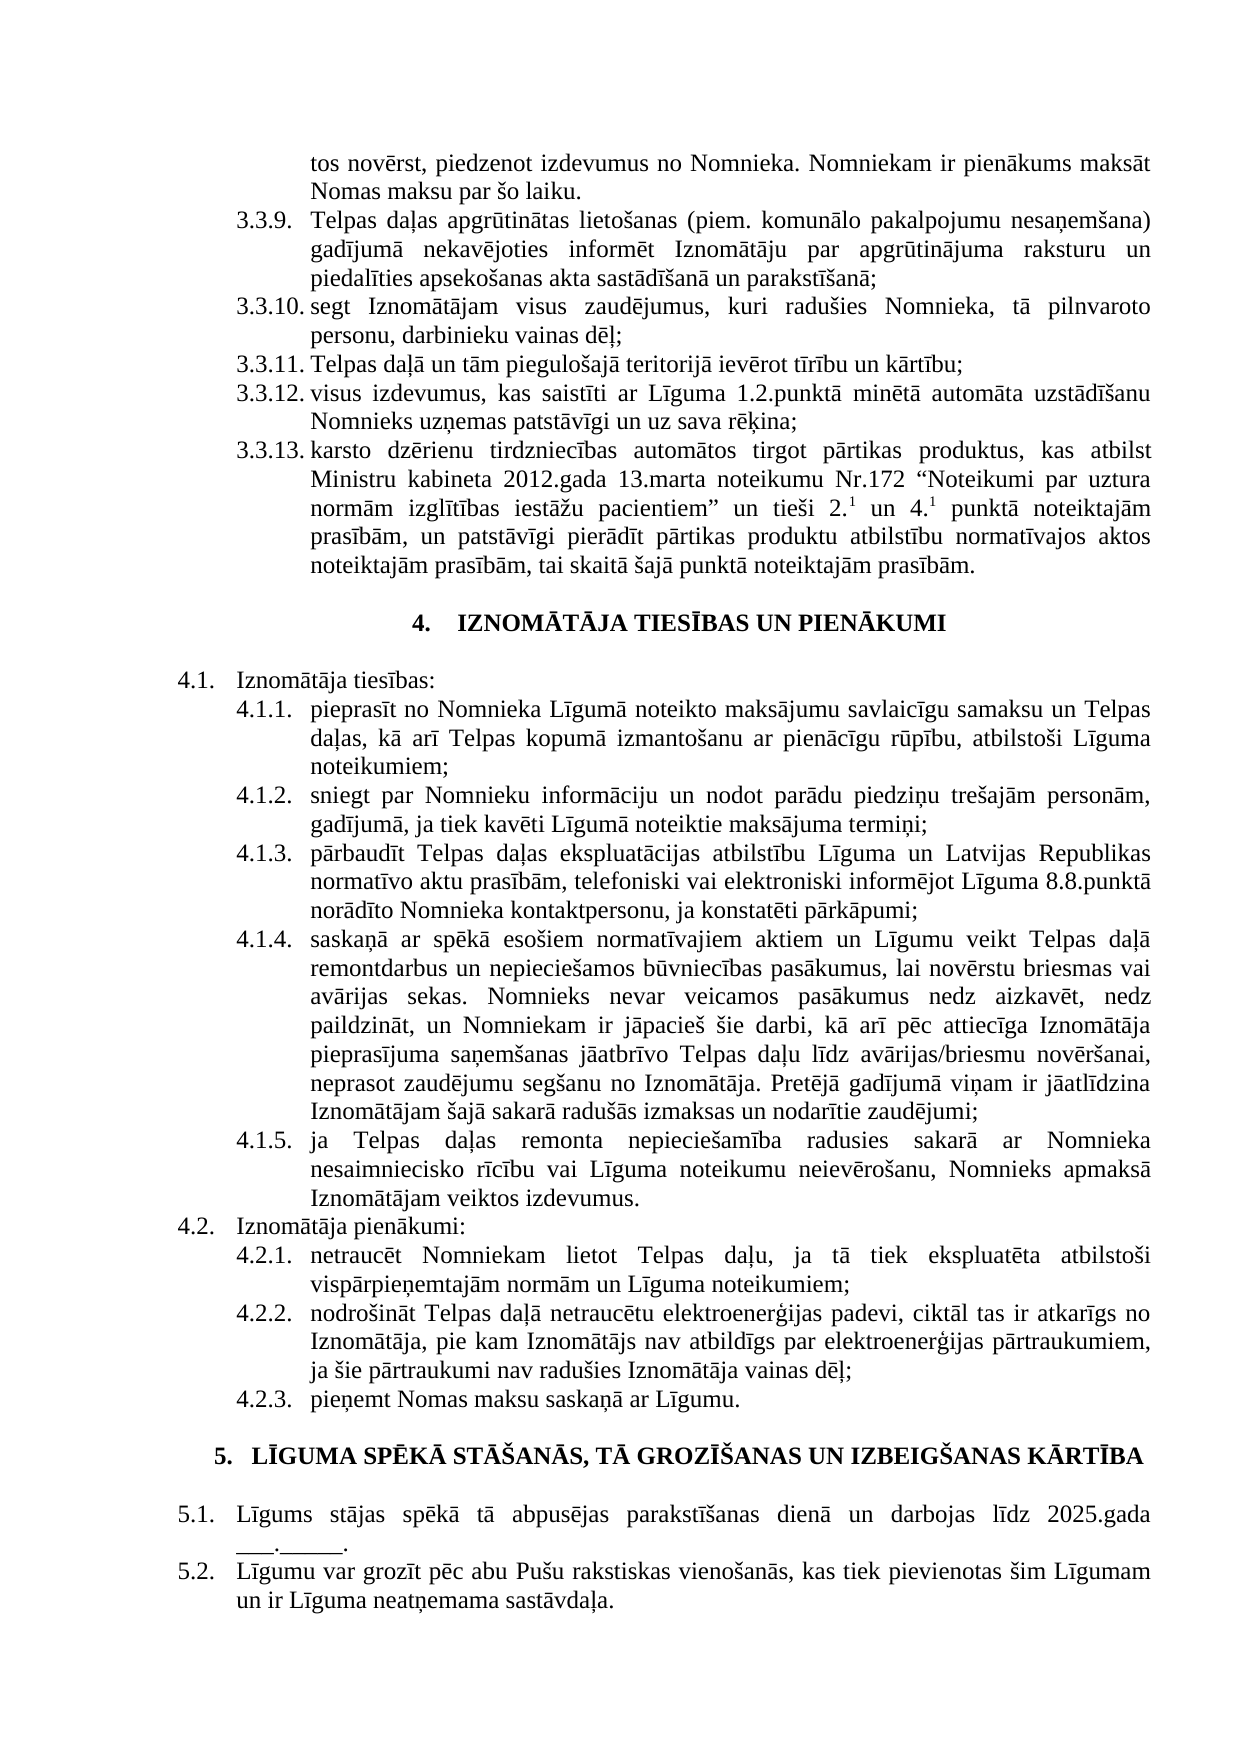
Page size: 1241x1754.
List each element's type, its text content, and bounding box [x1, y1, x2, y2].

list LĪGUMA SPĒKĀ STĀŠANĀS, TĀ GROZĪŠANAS UN IZBEIGŠANAS KĀRTĪBA [207, 1441, 1152, 1470]
list karsto dzērienu tirdzniecības automātos tirgot pārtikas produktus, kas atbilst Ministru kabineta 2012.gada 13.marta noteikumu Nr.172 “Noteikumi par uztura normām izglītības iestāžu pacientiem” un tieši 2.1 un 4.1 punktā noteiktajām prasībām, un patstāvīgi pierādīt pārtikas produktu atbilstību normatīvajos aktos noteiktajām prasībām, tai skaitā šajā punktā noteiktajām prasībām. [236, 435, 1152, 579]
list ja Telpas daļas remonta nepieciešamība radusies sakarā ar Nomnieka nesaimniecisko rīcību vai Līguma noteikumu neievērošanu, Nomnieks apmaksā Iznomātājam veiktos izdevumus. [236, 1125, 1152, 1211]
list netraucēt Nomniekam lietot Telpas daļu, ja tā tiek ekspluatēta atbilstoši vispārpieņemtajām normām un Līguma noteikumiem; [236, 1240, 1152, 1298]
list pieprasīt no Nomnieka Līgumā noteikto maksājumu savlaicīgu samaksu un Telpas daļas, kā arī Telpas kopumā izmantošanu ar pienācīgu rūpību, atbilstoši Līguma noteikumiem; [236, 694, 1152, 780]
list pieņemt Nomas maksu saskaņā ar Līgumu. [236, 1384, 1152, 1413]
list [236, 148, 1152, 205]
list pārbaudīt Telpas daļas ekspluatācijas atbilstību Līguma un Latvijas Republikas normatīvo aktu prasībām, telefoniski vai elektroniski informējot Līguma 8.8.punktā norādīto Nomnieka kontaktpersonu, ja konstatēti pārkāpumi; [236, 838, 1152, 924]
list Līgums stājas spēkā tā abpusējas parakstīšanas dienā un darbojas līdz 2025.gada ___._____. [177, 1499, 1152, 1556]
list segt Iznomātājam visus zaudējumus, kuri radušies Nomnieka, tā pilnvaroto personu, darbinieku vainas dēļ; [236, 291, 1152, 349]
list IZNOMĀTĀJA TIESĪBAS UN PIENĀKUMI [207, 608, 1152, 636]
list Iznomātāja pienākumi: [177, 1211, 1152, 1240]
list saskaņā ar spēkā esošiem normatīvajiem aktiem un Līgumu veikt Telpas daļā remontdarbus un nepieciešamos būvniecības pasākumus, lai novērstu briesmas vai avārijas sekas. Nomnieks nevar veicamos pasākumus nedz aizkavēt, nedz paildzināt, un Nomniekam ir jāpacieš šie darbi, kā arī pēc attiecīga Iznomātāja pieprasījuma saņemšanas jāatbrīvo Telpas daļu līdz avārijas/briesmu novēršanai, neprasot zaudējumu segšanu no Iznomātāja. Pretējā gadījumā viņam ir jāatlīdzina Iznomātājam šajā sakarā radušās izmaksas un nodarītie zaudējumi; [236, 924, 1152, 1125]
list sniegt par Nomnieku informāciju un nodot parādu piedziņu trešajām personām, gadījumā, ja tiek kavēti Līgumā noteiktie maksājuma termiņi; [236, 780, 1152, 838]
list Iznomātāja tiesības: [177, 665, 1152, 694]
list nodrošināt Telpas daļā netraucētu elektroenerģijas padevi, ciktāl tas ir atkarīgs no Iznomātāja, pie kam Iznomātājs nav atbildīgs par elektroenerģijas pārtraukumiem, ja šie pārtraukumi nav radušies Iznomātāja vainas dēļ; [236, 1298, 1152, 1384]
list Līgumu var grozīt pēc abu Pušu rakstiskas vienošanās, kas tiek pievienotas šim Līgumam un ir Līguma neatņemama sastāvdaļa. [177, 1556, 1152, 1614]
list Telpas daļas apgrūtinātas lietošanas (piem. komunālo pakalpojumu nesaņemšana) gadījumā nekavējoties informēt Iznomātāju par apgrūtinājuma raksturu un piedalīties apsekošanas akta sastādīšanā un parakstīšanā; [236, 205, 1152, 291]
list Telpas daļā un tām piegulošajā teritorijā ievērot tīrību un kārtību; [236, 349, 1152, 378]
list visus izdevumus, kas saistīti ar Līguma 1.2.punktā minētā automāta uzstādīšanu Nomnieks uzņemas patstāvīgi un uz sava rēķina; [236, 378, 1152, 435]
